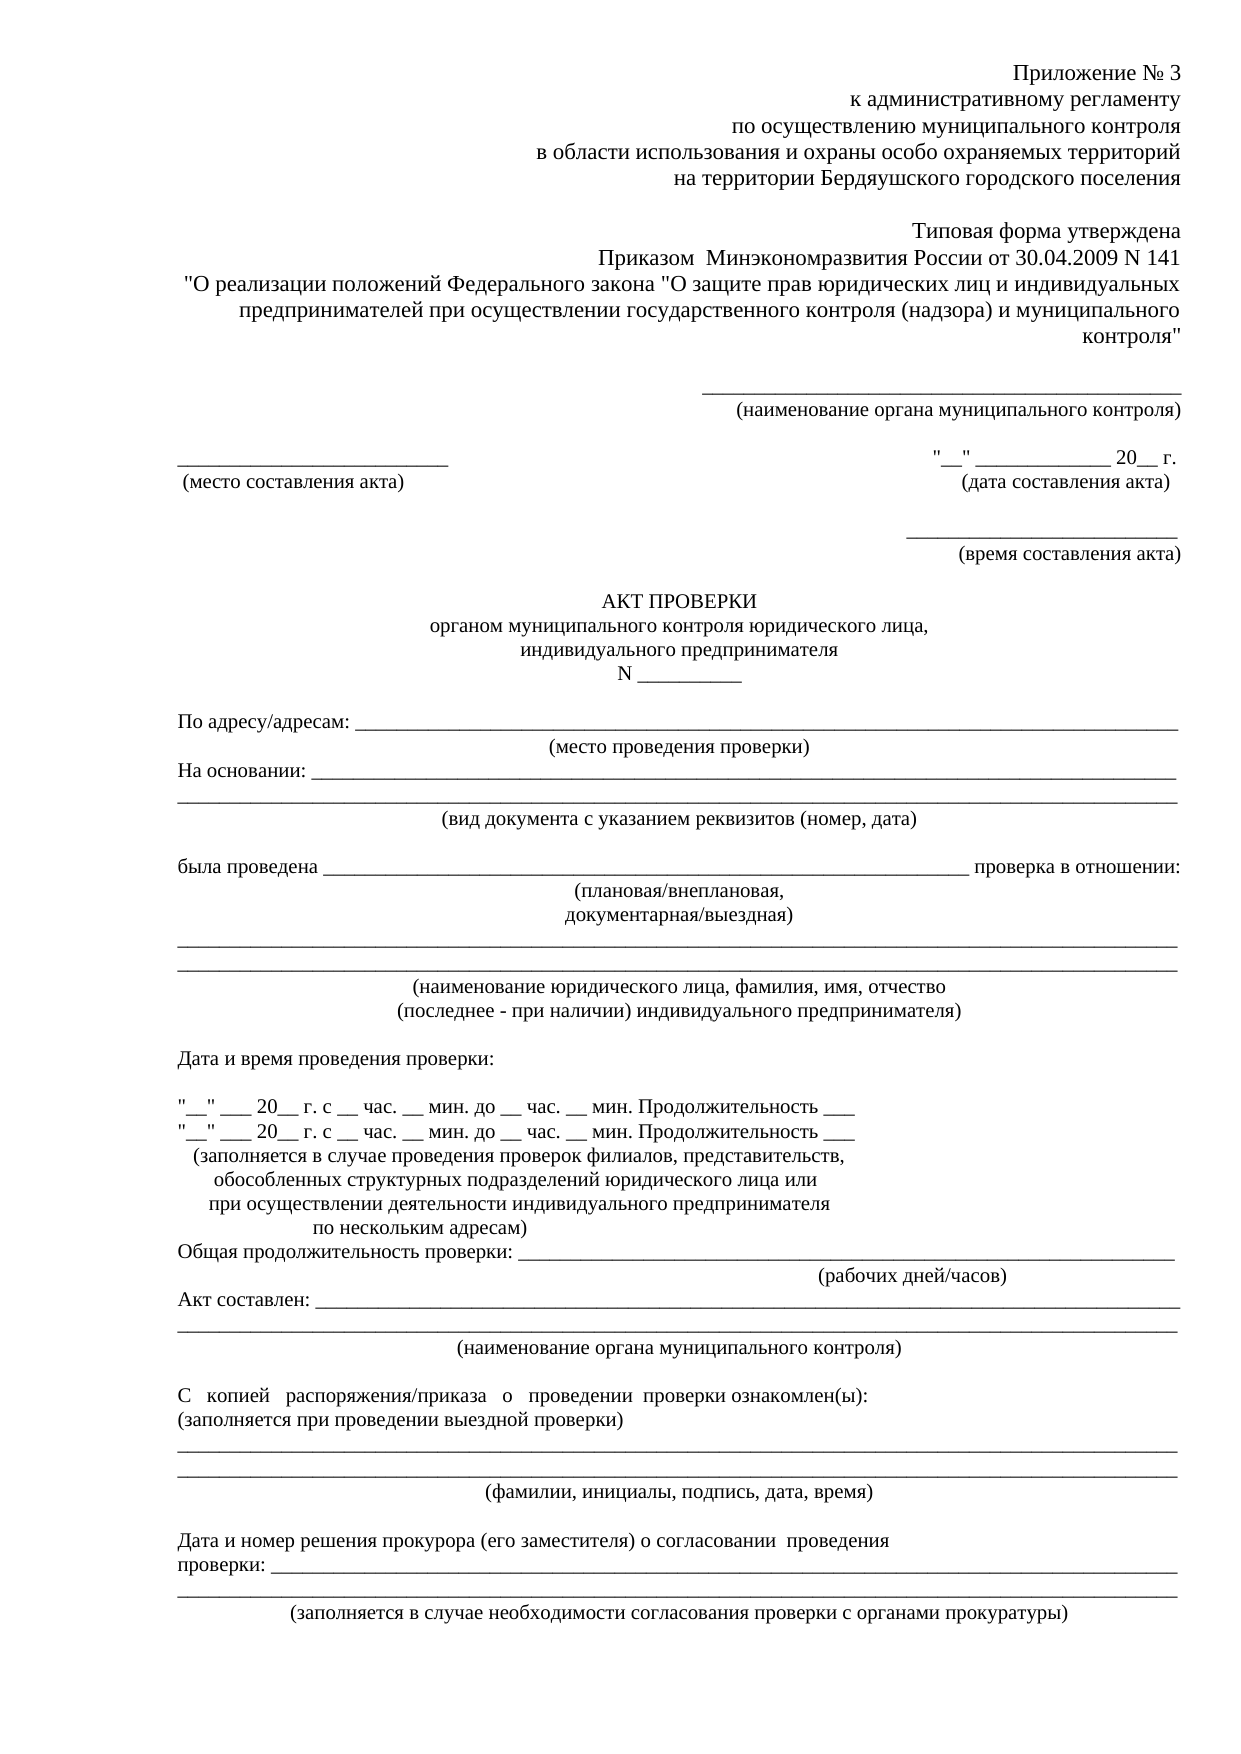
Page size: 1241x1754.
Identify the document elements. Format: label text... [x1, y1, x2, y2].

text (рабочих дней/часов) [177, 1263, 1181, 1287]
text по нескольким адресам) [177, 1215, 1181, 1239]
text была проведена ______________________________________________________________ проверка в отношении: [177, 854, 1181, 878]
text Типовая форма утверждена [177, 217, 1181, 243]
text (последнее - при наличии) индивидуального предпринимателя) [177, 998, 1181, 1022]
text к административному регламенту [177, 85, 1181, 112]
text __________________________ "__" _____________ 20__ г. [177, 445, 1181, 469]
text ________________________________________________________________________________________________ [177, 1431, 1181, 1455]
text ________________________________________________________________________________________________ [177, 1311, 1181, 1335]
text (вид документа с указанием реквизитов (номер, дата) [177, 806, 1181, 830]
text на территории Бердяушского городского поселения [177, 164, 1181, 191]
text (заполняется в случае проведения проверок филиалов, представительств, [177, 1143, 1181, 1167]
text (заполняется при проведении выездной проверки) [177, 1407, 1181, 1431]
text На основании: ___________________________________________________________________________________ [177, 758, 1181, 782]
text органом муниципального контроля юридического лица, [177, 613, 1181, 637]
text Общая продолжительность проверки: _______________________________________________________________ [177, 1239, 1181, 1263]
text (наименование юридического лица, фамилия, имя, отчество [177, 974, 1181, 998]
text (место составления акта) (дата составления акта) [177, 469, 1181, 493]
text N __________ [177, 661, 1181, 685]
text Дата и время проведения проверки: [177, 1046, 1181, 1070]
text документарная/выездная) [177, 902, 1181, 926]
text проверки: _______________________________________________________________________________________ [177, 1552, 1181, 1576]
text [177, 1576, 1181, 1600]
text в области использования и охраны особо охраняемых территорий [177, 138, 1181, 164]
text ________________________________________________________________________________________________ [177, 950, 1181, 974]
text Дата и номер решения прокурора (его заместителя) о согласовании проведения [177, 1528, 1181, 1552]
text ________________________________________________________________________________________________ [177, 782, 1181, 806]
text (наименование органа муниципального контроля) [177, 397, 1181, 421]
text (фамилии, инициалы, подпись, дата, время) [177, 1479, 1181, 1503]
text обособленных структурных подразделений юридического лица или [177, 1167, 1181, 1191]
text Приказом Минэкономразвития России от 30.04.2009 N 141 "О реализации положений Федерального закона "О защите прав юридических лиц и индивидуальных предпринимателей при осуществлении государственного контроля (надзора) и муниципального контроля" [177, 243, 1181, 373]
text ________________________________________________________________________________________________ [177, 926, 1181, 950]
text (место проведения проверки) [177, 733, 1181, 758]
text (наименование органа муниципального контроля) [177, 1335, 1181, 1359]
text По адресу/адресам: _______________________________________________________________________________ [177, 709, 1181, 733]
text по осуществлению муниципального контроля [177, 112, 1181, 138]
text Приложение № 3 [177, 59, 1181, 85]
text при осуществлении деятельности индивидуального предпринимателя [177, 1191, 1181, 1215]
text индивидуального предпринимателя [177, 637, 1181, 661]
text __________________________ [177, 517, 1181, 541]
text "__" ___ 20__ г. с __ час. __ мин. до __ час. __ мин. Продолжительность ___ [177, 1094, 1181, 1118]
text (время составления акта) [177, 541, 1181, 565]
text Акт составлен: ___________________________________________________________________________________ [177, 1287, 1181, 1311]
text ________________________________________________________________________________________________ [177, 1455, 1181, 1479]
text (плановая/внеплановая, [177, 878, 1181, 902]
text (заполняется в случае необходимости согласования проверки с органами прокуратуры) [177, 1600, 1181, 1624]
text С копией распоряжения/приказа о проведении проверки ознакомлен(ы): [177, 1383, 1181, 1407]
text АКТ ПРОВЕРКИ [177, 589, 1181, 613]
text ______________________________________________ [177, 373, 1181, 397]
text "__" ___ 20__ г. с __ час. __ мин. до __ час. __ мин. Продолжительность ___ [177, 1118, 1181, 1143]
